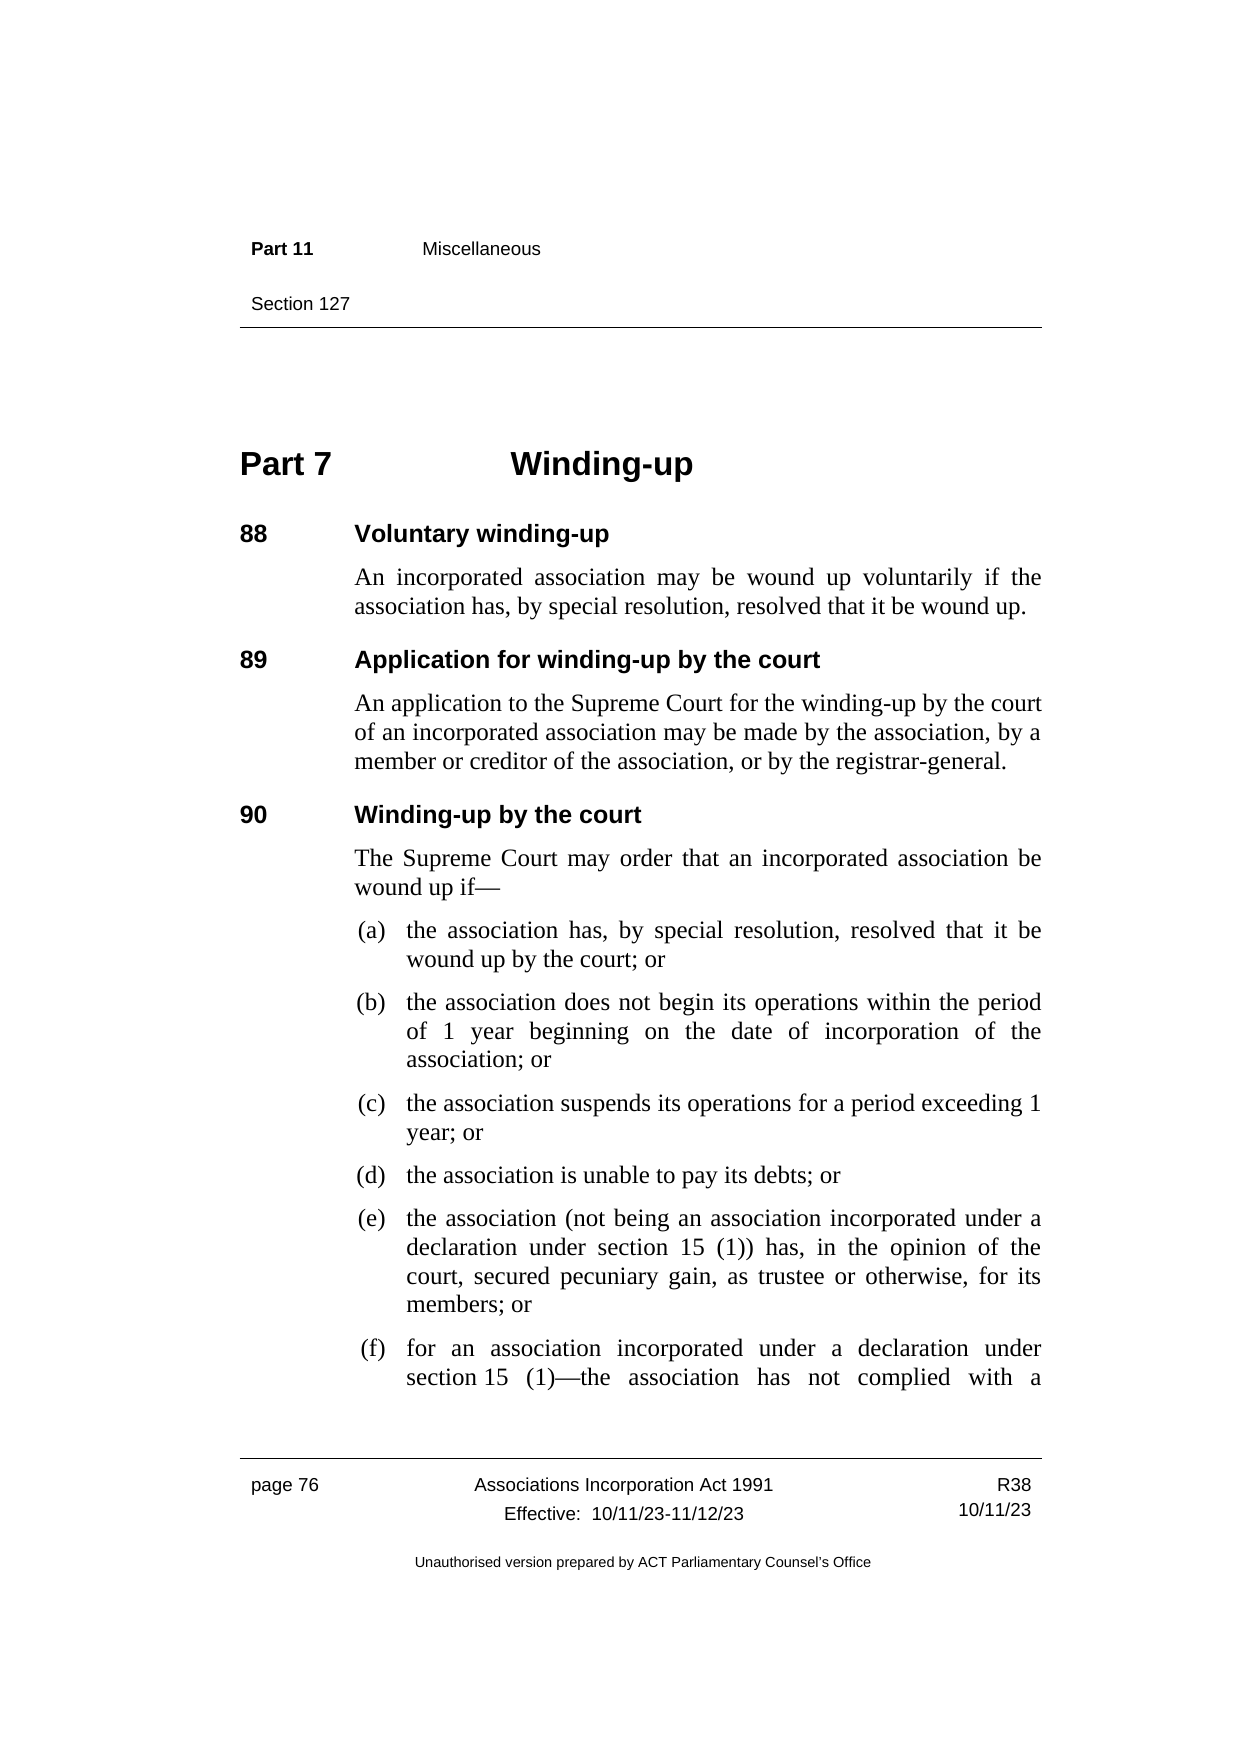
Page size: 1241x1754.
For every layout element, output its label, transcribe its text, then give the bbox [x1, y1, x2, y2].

text (c) the association suspends its operations for a period exceeding 1 year; or [239, 1088, 1042, 1145]
text An incorporated association may be wound up voluntarily if the association has, by special resolution, resolved that it be wound up. [354, 562, 1042, 620]
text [239, 1333, 1042, 1390]
text 89 Application for winding-up by the court [239, 645, 1042, 674]
text 88 Voluntary winding-up [239, 519, 1042, 548]
text (b) the association does not begin its operations within the period of 1 year beginning on the date of incorporation of the association; or [239, 987, 1042, 1073]
text Part 7 Winding-up [239, 444, 1042, 482]
text An application to the Supreme Court for the winding-up by the court of an incorporated association may be made by the association, by a member or creditor of the association, or by the registrar-general. [354, 688, 1042, 774]
text (e) the association (not being an association incorporated under a declaration under section 15 (1)) has, in the opinion of the court, secured pecuniary gain, as trustee or otherwise, for its members; or [239, 1203, 1042, 1318]
text (d) the association is unable to pay its debts; or [239, 1160, 1042, 1189]
text 90 Winding-up by the court [239, 799, 1042, 828]
text The Supreme Court may order that an incorporated association be wound up if— [354, 843, 1042, 900]
text (a) the association has, by special resolution, resolved that it be wound up by the court; or [239, 915, 1042, 972]
